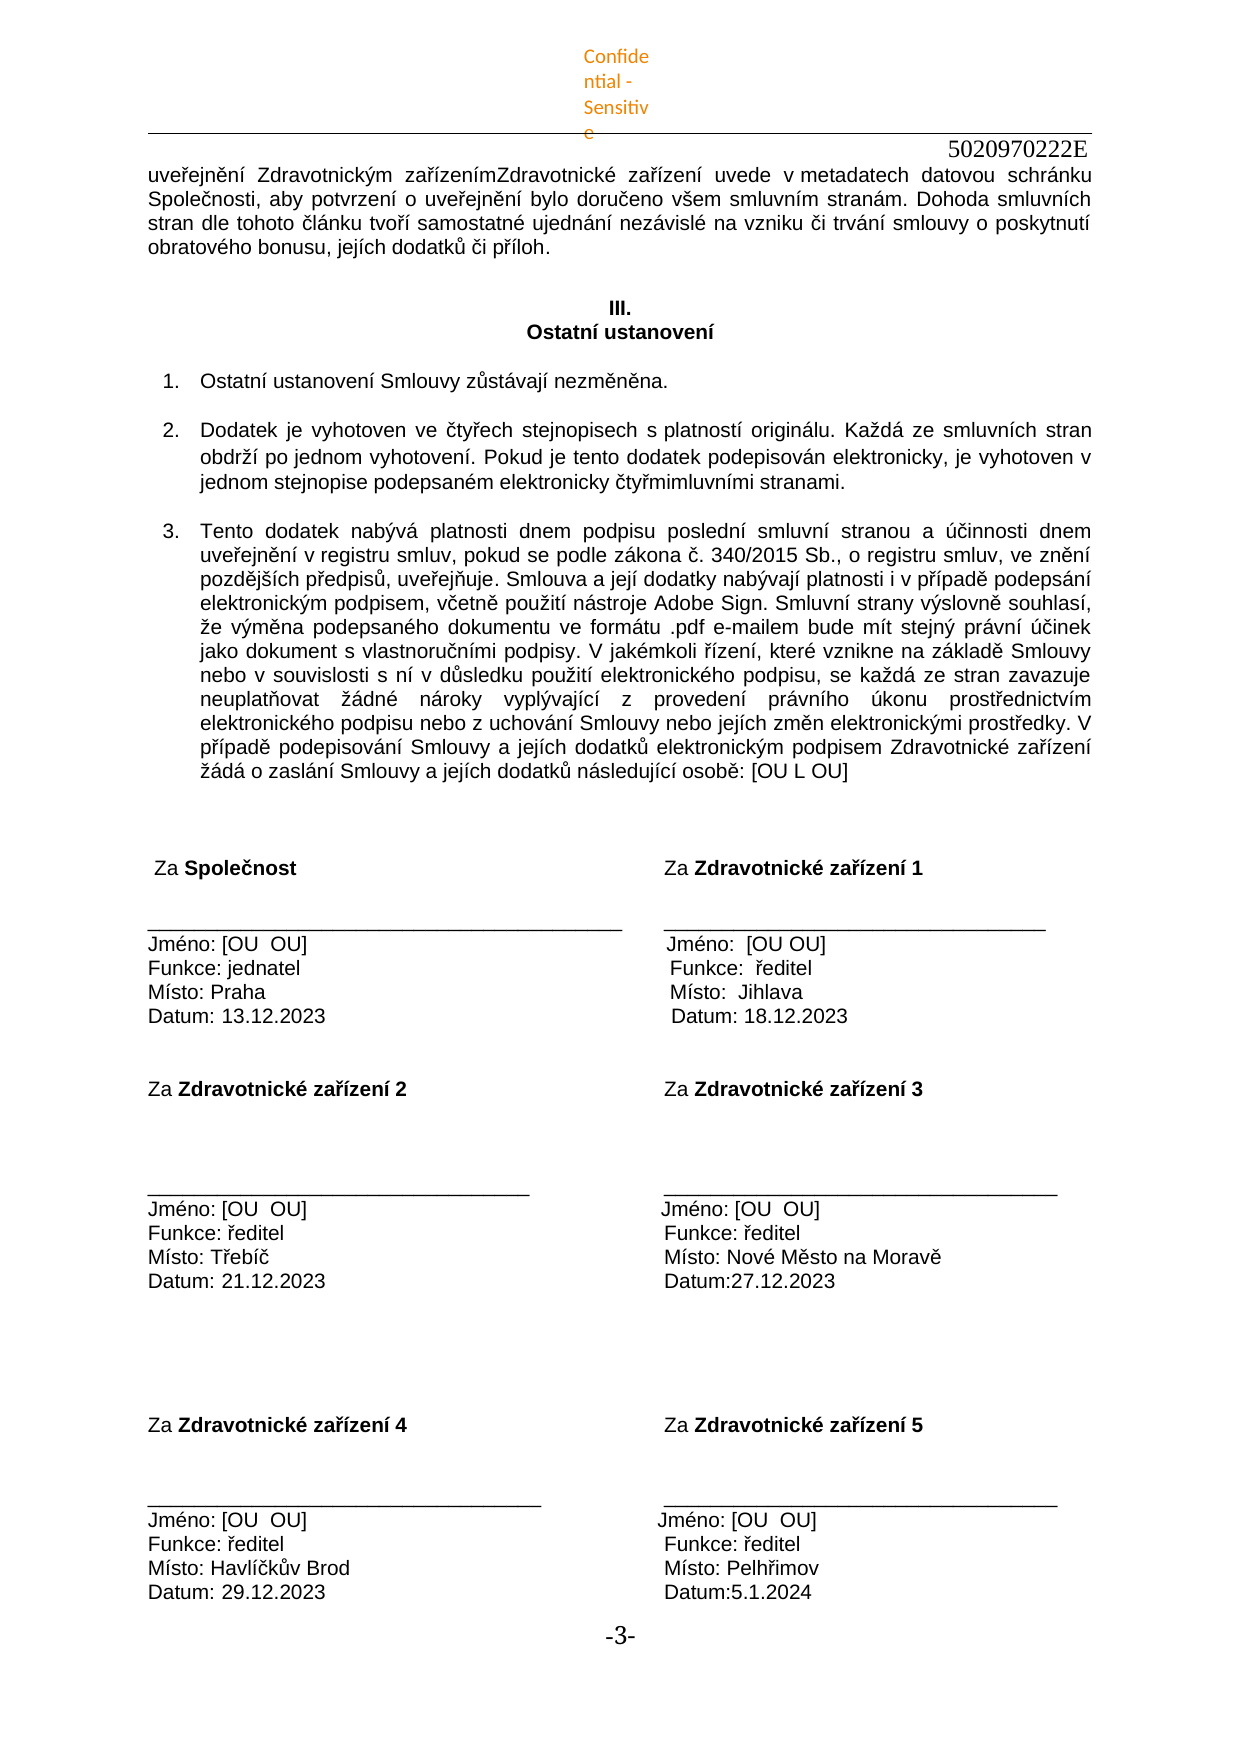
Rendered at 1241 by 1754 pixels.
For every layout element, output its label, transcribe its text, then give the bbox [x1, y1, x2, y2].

text Za Zdravotnické zařízení 4 Za Zdravotnické zařízení 5 [148, 1412, 1092, 1436]
text __________________________________ __________________________________ [148, 1484, 1092, 1508]
text Jméno: [OU OU] Jméno: [OU OU] [148, 1508, 1092, 1532]
text Datum: 13.12.2023 Datum: 18.12.2023 [148, 1004, 1092, 1028]
text Za Zdravotnické zařízení 2 Za Zdravotnické zařízení 3 [148, 1077, 1092, 1101]
list Dodatek je vyhotoven ve čtyřech stejnopisech s platností originálu. Každá ze smluvních stran obdrží po jednom vyhotovení. Pokud je tento dodatek podepisován elektronicky, je vyhotoven v jednom stejnopise podepsaném elektronicky čtyřmimluvními stranami. [162, 417, 1092, 494]
text Ostatní ustanovení [148, 319, 1092, 343]
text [148, 163, 1092, 259]
text Místo: Třebíč Místo: Nové Město na Moravě [148, 1245, 1092, 1269]
text Datum: 29.12.2023 Datum:5.1.2024 [148, 1580, 1092, 1604]
list Tento dodatek nabývá platnosti dnem podpisu poslední smluvní stranou a účinnosti dnem uveřejnění v registru smluv, pokud se podle zákona č. 340/2015 Sb., o registru smluv, ve znění pozdějších předpisů, uveřejňuje. Smlouva a její dodatky nabývají platnosti i v případě podepsání elektronickým podpisem, včetně použití nástroje Adobe Sign. Smluvní strany výslovně souhlasí, že výměna podepsaného dokumentu ve formátu .pdf e-mailem bude mít stejný právní účinek jako dokument s vlastnoručními podpisy. V jakémkoli řízení, které vznikne na základě Smlouvy nebo v souvislosti s ní v důsledku použití elektronického podpisu, se každá ze stran zavazuje neuplatňovat žádné nároky vyplývající z provedení právního úkonu prostřednictvím elektronického podpisu nebo z uchování Smlouvy nebo jejích změn elektronickými prostředky. V případě podepisování Smlouvy a jejích dodatků elektronickým podpisem Zdravotnické zařízení žádá o zaslání Smlouvy a jejích dodatků následující osobě: [OU L OU] [162, 519, 1092, 783]
text Funkce: ředitel Funkce: ředitel [148, 1532, 1092, 1556]
text III. [148, 296, 1092, 319]
text Místo: Havlíčkův Brod Místo: Pelhřimov [148, 1556, 1092, 1580]
text _________________________________ __________________________________ [148, 1173, 1092, 1197]
text Funkce: ředitel Funkce: ředitel [148, 1221, 1092, 1245]
text Datum: 21.12.2023 Datum:27.12.2023 [148, 1269, 1092, 1293]
text Jméno: [OU OU] Jméno: [OU OU] [148, 932, 1092, 956]
text Za Společnost Za Zdravotnické zařízení 1 [154, 856, 1092, 879]
text Jméno: [OU OU] Jméno: [OU OU] [148, 1197, 1092, 1221]
text _________________________________________ _________________________________ [148, 908, 1092, 932]
text Funkce: jednatel Funkce: ředitel [148, 956, 1092, 980]
text Místo: Praha Místo: Jihlava [148, 980, 1092, 1004]
list Ostatní ustanovení Smlouvy zůstávají nezměněna. [162, 368, 1092, 392]
